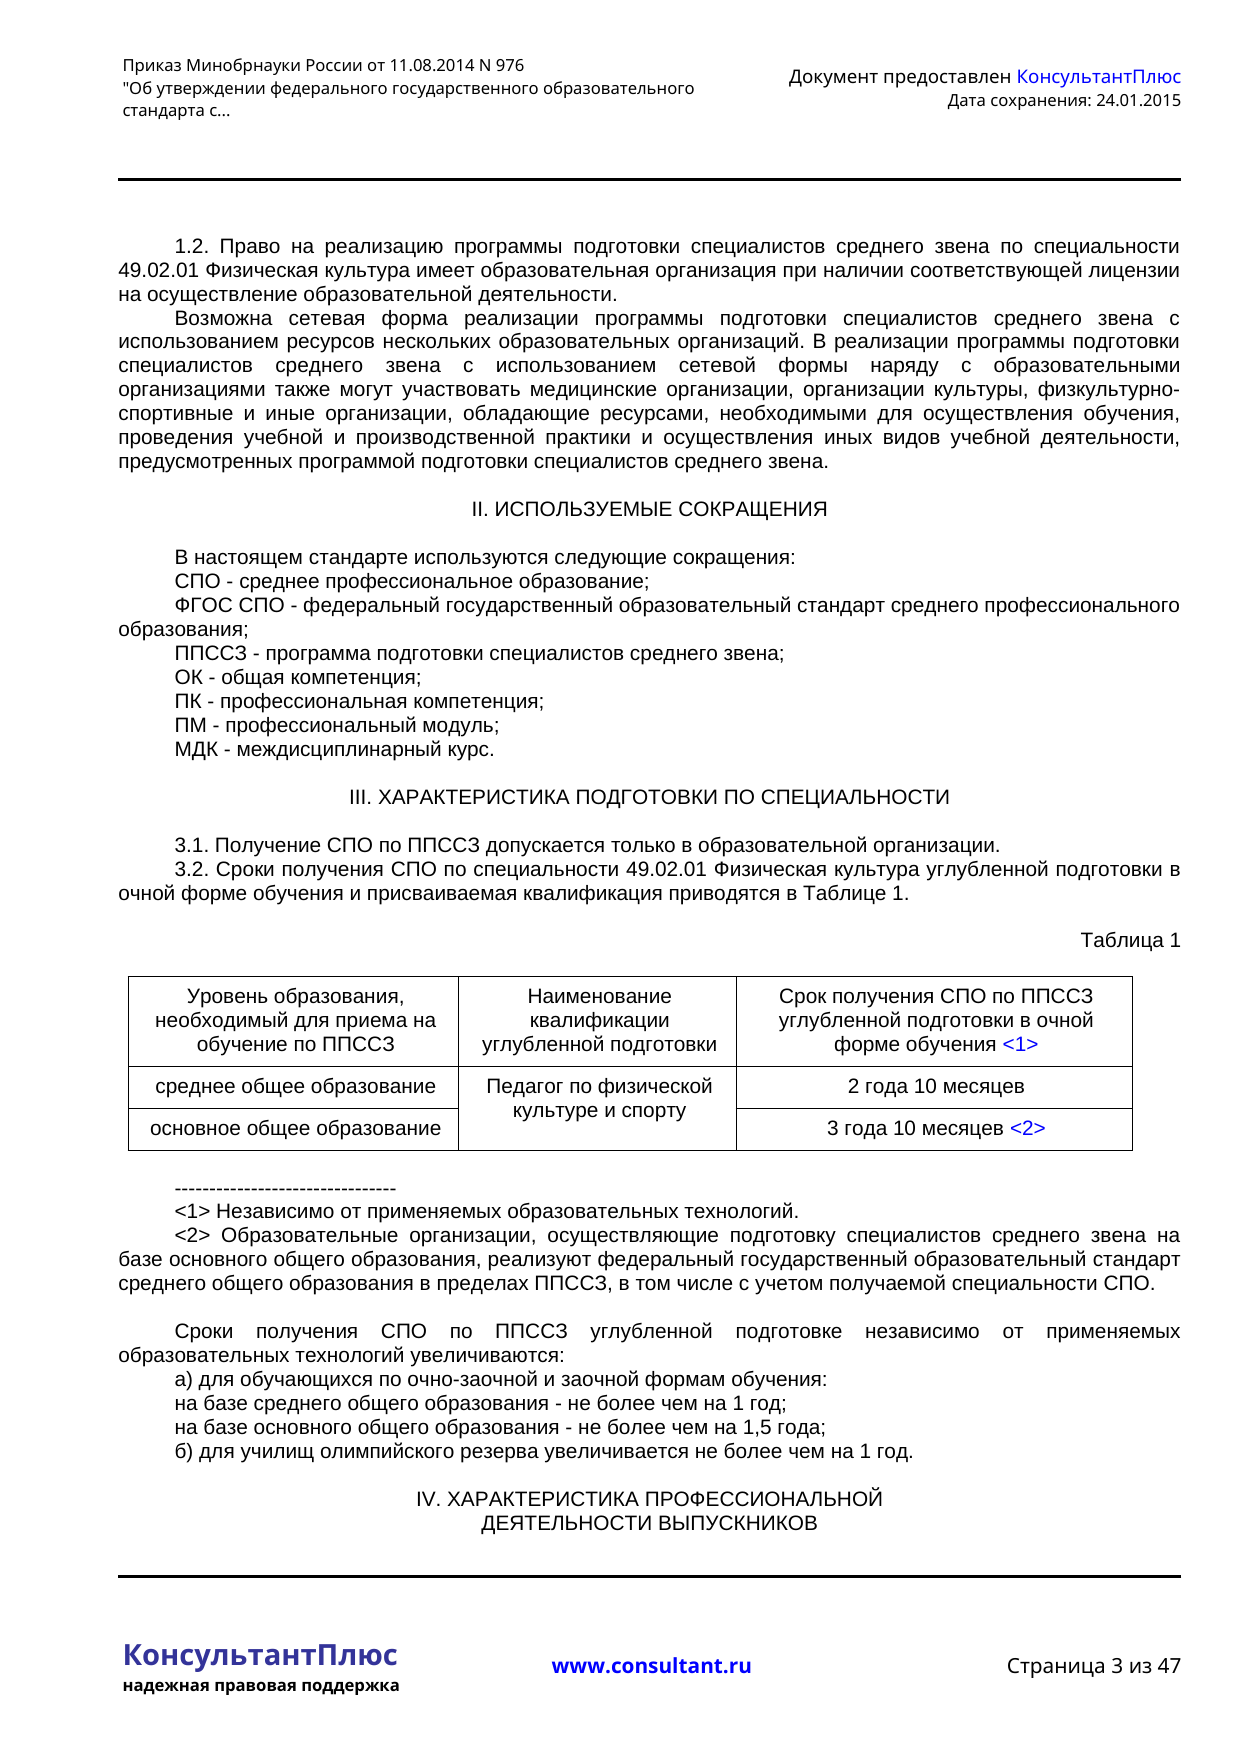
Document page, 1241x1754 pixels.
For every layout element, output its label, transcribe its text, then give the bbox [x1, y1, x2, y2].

text II. ИСПОЛЬЗУЕМЫЕ СОКРАЩЕНИЯ [118, 497, 1181, 521]
table_cell 2 года 10 месяцев [737, 1067, 1132, 1108]
text Таблица 1 [118, 928, 1181, 952]
table_cell Педагог по физической культуре и спорту [459, 1067, 736, 1150]
table_cell основное общее образование [129, 1109, 458, 1150]
text <1> Независимо от применяемых образовательных технологий. [118, 1199, 1181, 1223]
text б) для училищ олимпийского резерва увеличивается не более чем на 1 год. [118, 1439, 1181, 1463]
text МДК - междисциплинарный курс. [118, 737, 1181, 761]
text СПО - среднее профессиональное образование; [118, 569, 1181, 593]
text ПМ - профессиональный модуль; [118, 713, 1181, 737]
text Сроки получения СПО по ППССЗ углубленной подготовке независимо от применяемых образовательных технологий увеличиваются: [118, 1319, 1181, 1367]
text ДЕЯТЕЛЬНОСТИ ВЫПУСКНИКОВ [118, 1511, 1181, 1535]
text 3.1. Получение СПО по ППССЗ допускается только в образовательной организации. [118, 832, 1181, 856]
table_header Уровень образования, необходимый для приема на обучение по ППССЗ [129, 977, 458, 1066]
table_header Наименование квалификации углубленной подготовки [459, 977, 736, 1066]
text Возможна сетевая форма реализации программы подготовки специалистов среднего звена с использованием ресурсов нескольких образовательных организаций. В реализации программы подготовки специалистов среднего звена с использованием сетевой формы наряду с образовательными организациями также могут участвовать медицинские организации, организации культуры, физкультурно-спортивные и иные организации, обладающие ресурсами, необходимыми для осуществления обучения, проведения учебной и производственной практики и осуществления иных видов учебной деятельности, предусмотренных программой подготовки специалистов среднего звена. [118, 305, 1181, 473]
text ОК - общая компетенция; [118, 665, 1181, 689]
text -------------------------------- [118, 1175, 1181, 1199]
table_cell среднее общее образование [129, 1067, 458, 1108]
text ФГОС СПО - федеральный государственный образовательный стандарт среднего профессионального образования; [118, 593, 1181, 641]
text а) для обучающихся по очно-заочной и заочной формам обучения: [118, 1367, 1181, 1391]
text III. ХАРАКТЕРИСТИКА ПОДГОТОВКИ ПО СПЕЦИАЛЬНОСТИ [118, 784, 1181, 808]
text на базе среднего общего образования - не более чем на 1 год; [118, 1391, 1181, 1415]
table_cell 3 года 10 месяцев <2> [737, 1109, 1132, 1150]
text В настоящем стандарте используются следующие сокращения: [118, 545, 1181, 569]
text ППССЗ - программа подготовки специалистов среднего звена; [118, 641, 1181, 665]
text IV. ХАРАКТЕРИСТИКА ПРОФЕССИОНАЛЬНОЙ [118, 1487, 1181, 1511]
text 3.2. Сроки получения СПО по специальности 49.02.01 Физическая культура углубленной подготовки в очной форме обучения и присваиваемая квалификация приводятся в Таблице 1. [118, 856, 1181, 904]
text ПК - профессиональная компетенция; [118, 689, 1181, 713]
text <2> Образовательные организации, осуществляющие подготовку специалистов среднего звена на базе основного общего образования, реализуют федеральный государственный образовательный стандарт среднего общего образования в пределах ППССЗ, в том числе с учетом получаемой специальности СПО. [118, 1223, 1181, 1295]
table_header Срок получения СПО по ППССЗ углубленной подготовки в очной форме обучения <1> [737, 977, 1132, 1066]
text на базе основного общего образования - не более чем на 1,5 года; [118, 1415, 1181, 1439]
text 1.2. Право на реализацию программы подготовки специалистов среднего звена по специальности 49.02.01 Физическая культура имеет образовательная организация при наличии соответствующей лицензии на осуществление образовательной деятельности. [118, 233, 1181, 305]
